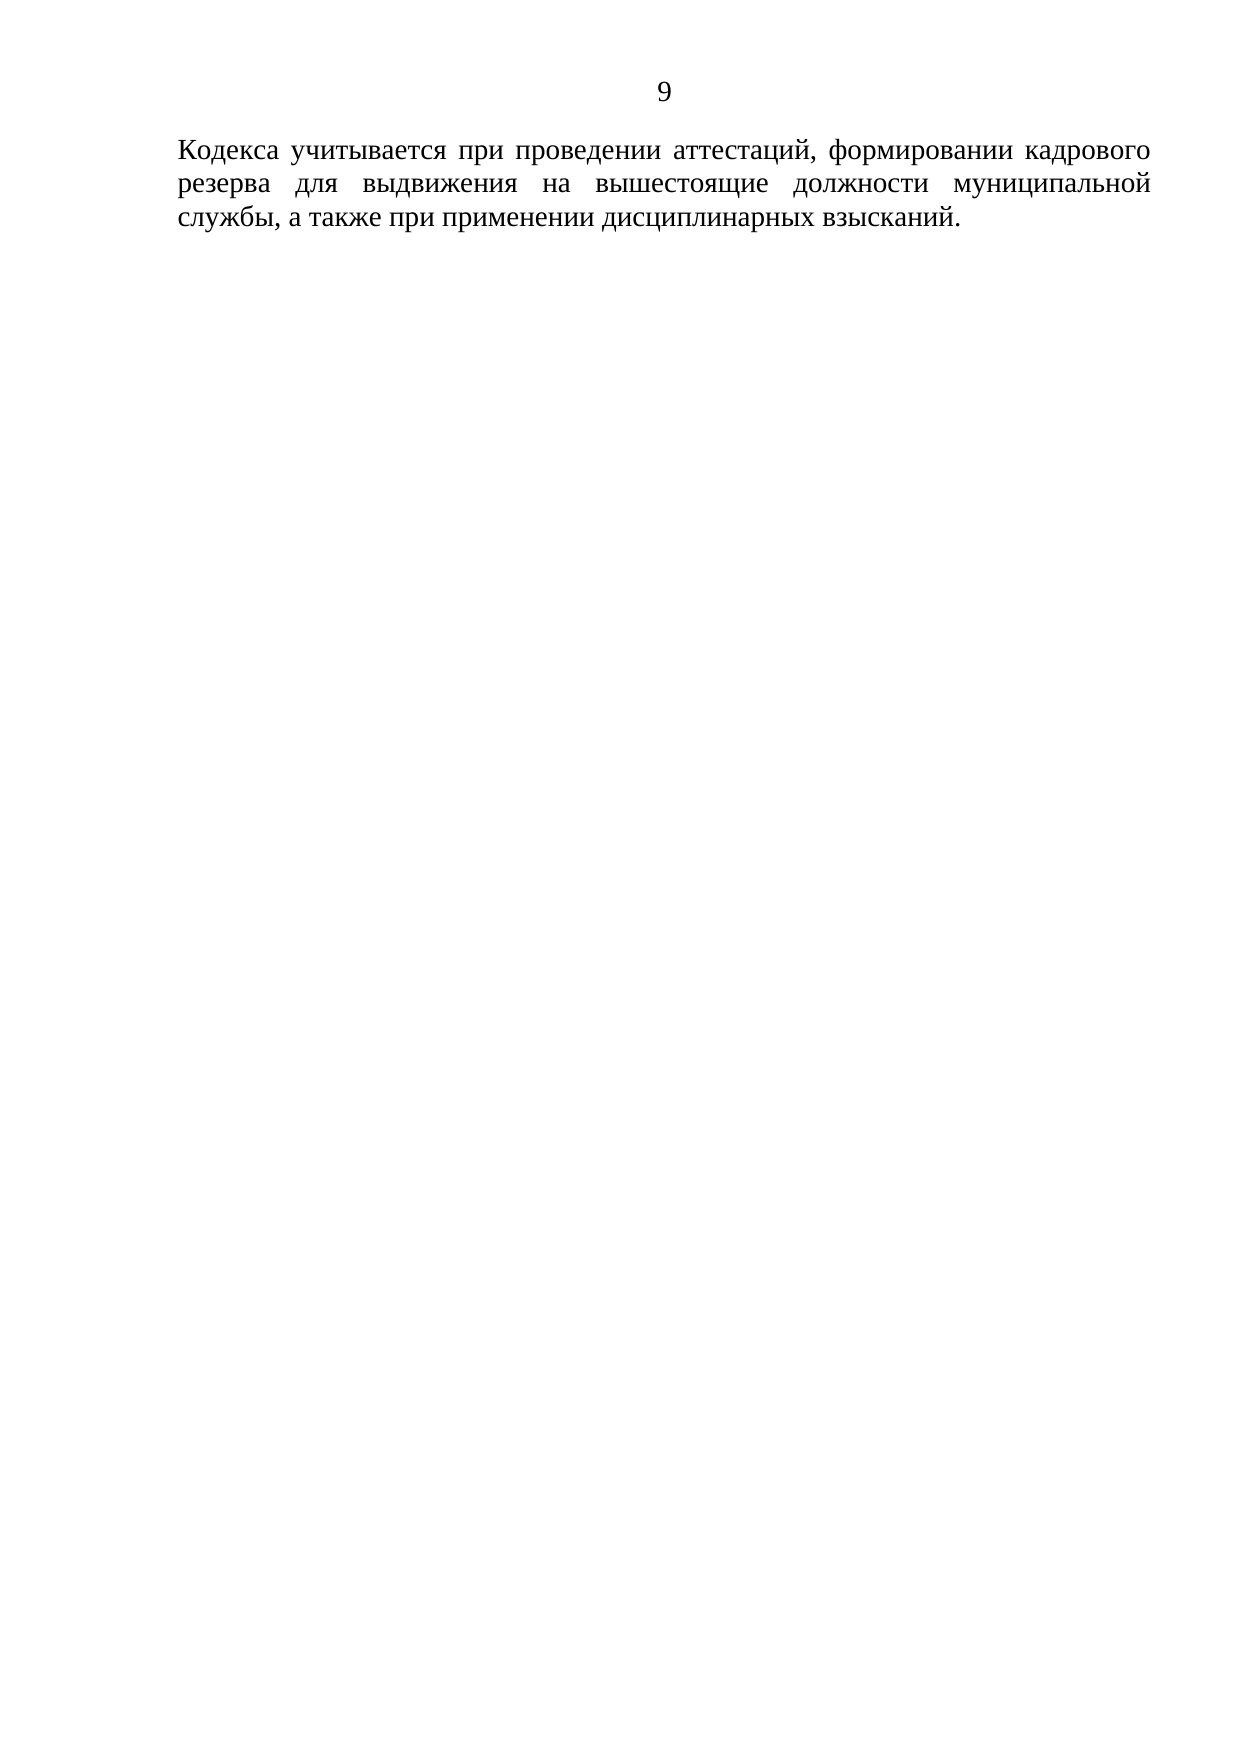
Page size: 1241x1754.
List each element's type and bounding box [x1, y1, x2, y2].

text [177, 132, 1152, 233]
